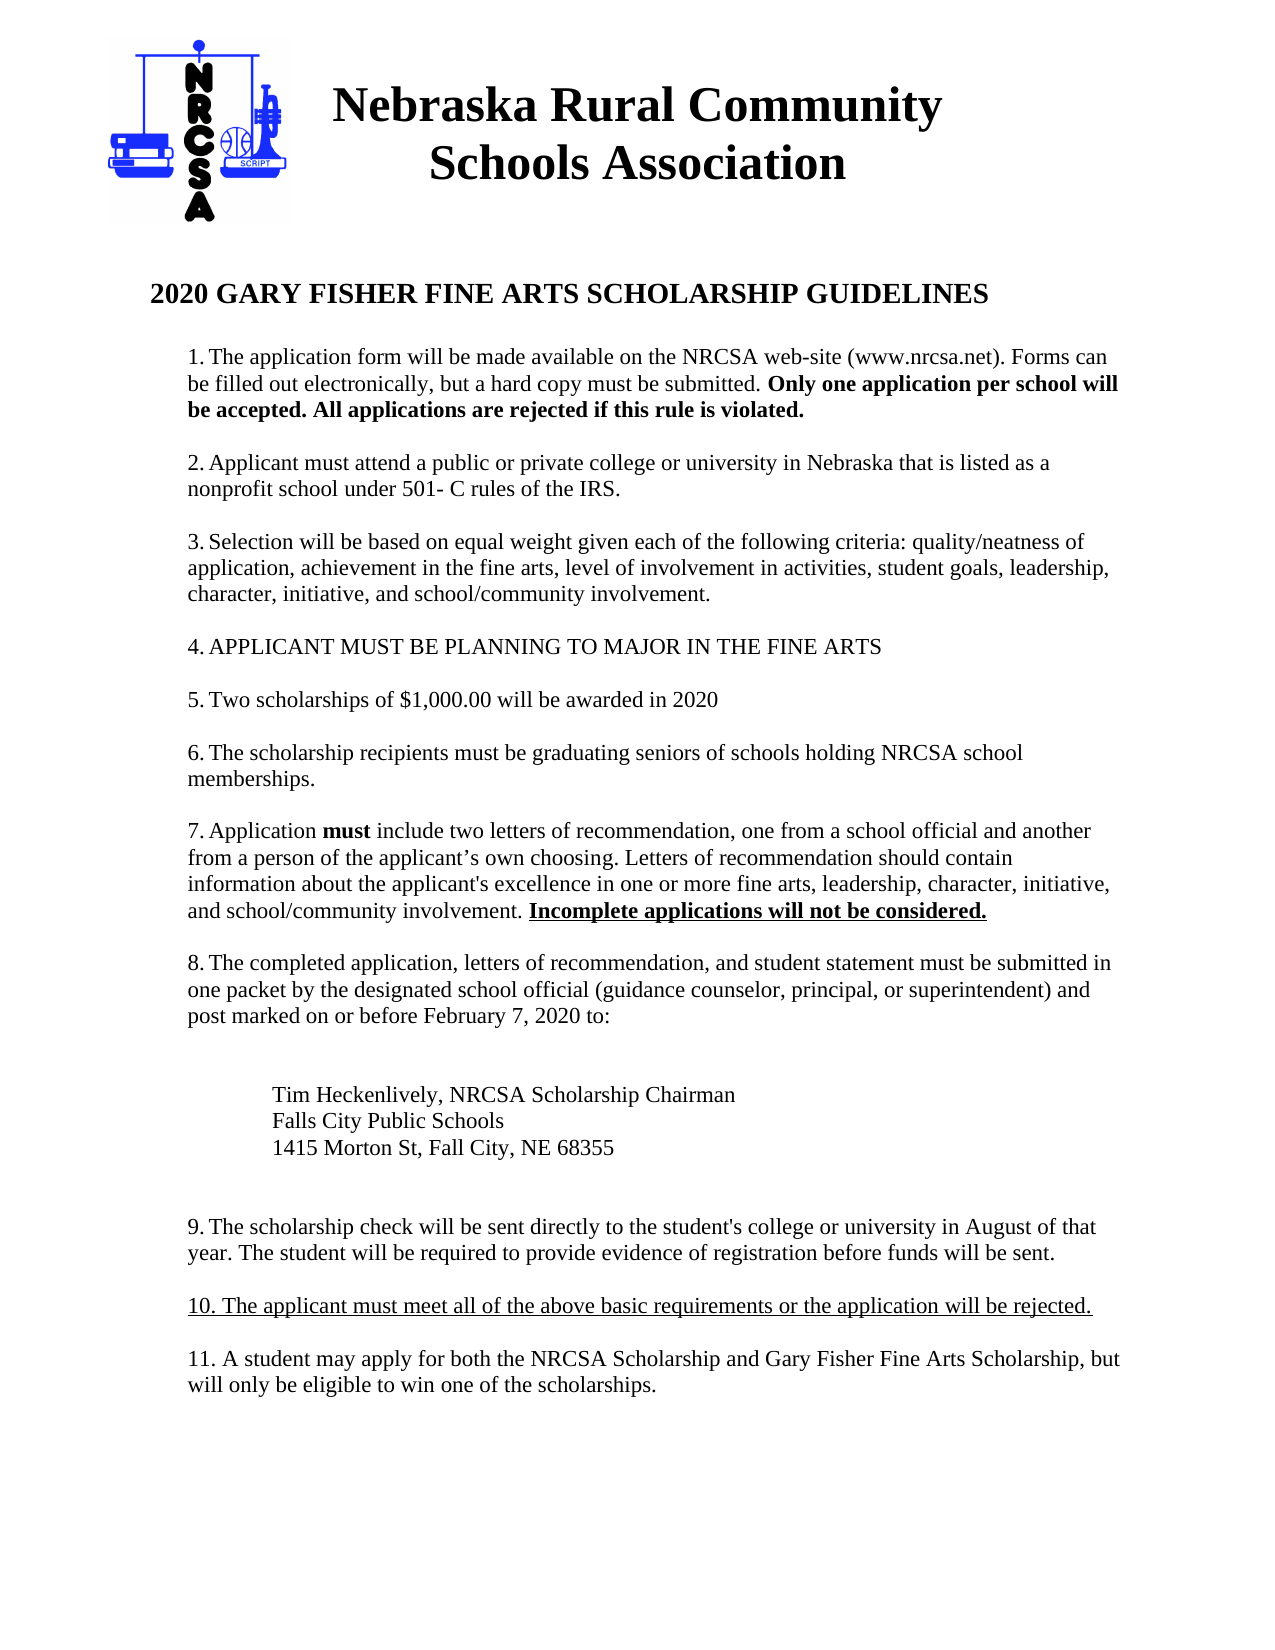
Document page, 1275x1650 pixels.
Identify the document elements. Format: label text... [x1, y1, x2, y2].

text 2020 GARY FISHER FINE ARTS SCHOLARSHIP GUIDELINES [150, 276, 1125, 310]
text 8. The completed application, letters of recommendation, and student statement must be submitted in one packet by the designated school official (guidance counselor, principal, or superintendent) and post marked on or before February 7, 2020 to: [187, 949, 1125, 1028]
text 1415 Morton St, Fall City, NE 68355 [187, 1134, 1125, 1160]
text Tim Heckenlively, NRCSA Scholarship Chairman [187, 1081, 1125, 1107]
text 10. The applicant must meet all of the above basic requirements or the application will be rejected. [187, 1292, 1125, 1318]
text 1. The application form will be made available on the NRCSA web-site (www.nrcsa.net). Forms can be filled out electronically, but a hard copy must be submitted. Only one application per school will be accepted. All applications are rejected if this rule is violated. [187, 343, 1125, 422]
text 4. APPLICANT MUST BE PLANNING TO MAJOR IN THE FINE ARTS [187, 633, 1125, 659]
text 11. A student may apply for both the NRCSA Scholarship and Gary Fisher Fine Arts Scholarship, but will only be eligible to win one of the scholarships. [187, 1345, 1125, 1397]
picture [106, 36, 291, 225]
text 3. Selection will be based on equal weight given each of the following criteria: quality/neatness of application, achievement in the fine arts, level of involvement in activities, student goals, leadership, character, initiative, and school/community involvement. [187, 528, 1125, 607]
text 2. Applicant must attend a public or private college or university in Nebraska that is listed as a nonprofit school under 501- C rules of the IRS. [187, 449, 1125, 501]
text Falls City Public Schools [187, 1107, 1125, 1134]
text 9. The scholarship check will be sent directly to the student's college or university in August of that year. The student will be required to provide evidence of registration before funds will be sent. [187, 1213, 1125, 1266]
text 5. Two scholarships of $1,000.00 will be awarded in 2020 [187, 686, 1125, 712]
text 6. The scholarship recipients must be graduating seniors of schools holding NRCSA school memberships. [187, 738, 1125, 791]
text 7. Application must include two letters of recommendation, one from a school official and another from a person of the applicant’s own choosing. Letters of recommendation should contain information about the applicant's excellence in one or more fine arts, leadership, character, initiative, and school/community involvement. Incomplete applications will not be considered. [187, 818, 1125, 923]
